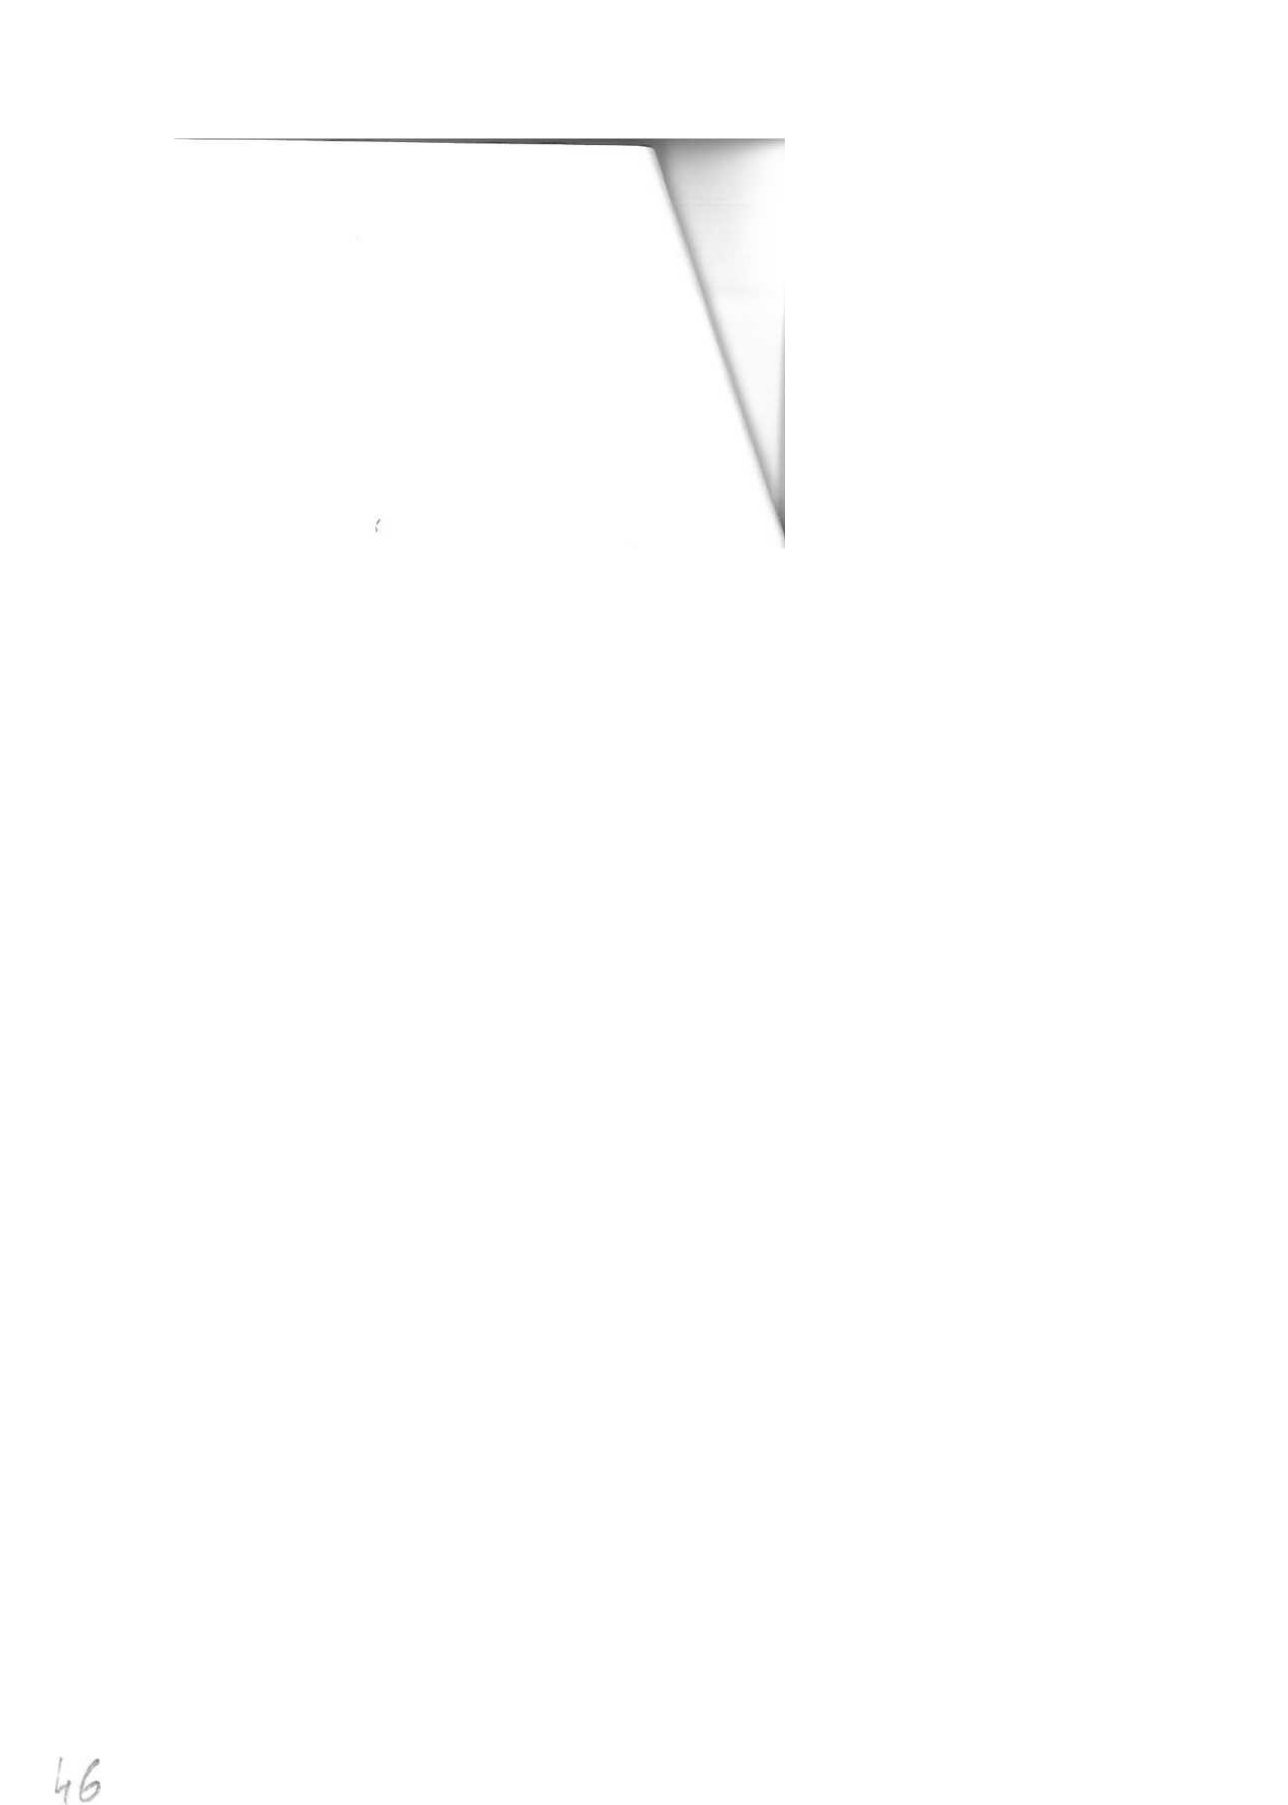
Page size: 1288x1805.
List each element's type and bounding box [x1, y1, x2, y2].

picture [174, 138, 785, 549]
picture [54, 1756, 102, 1805]
